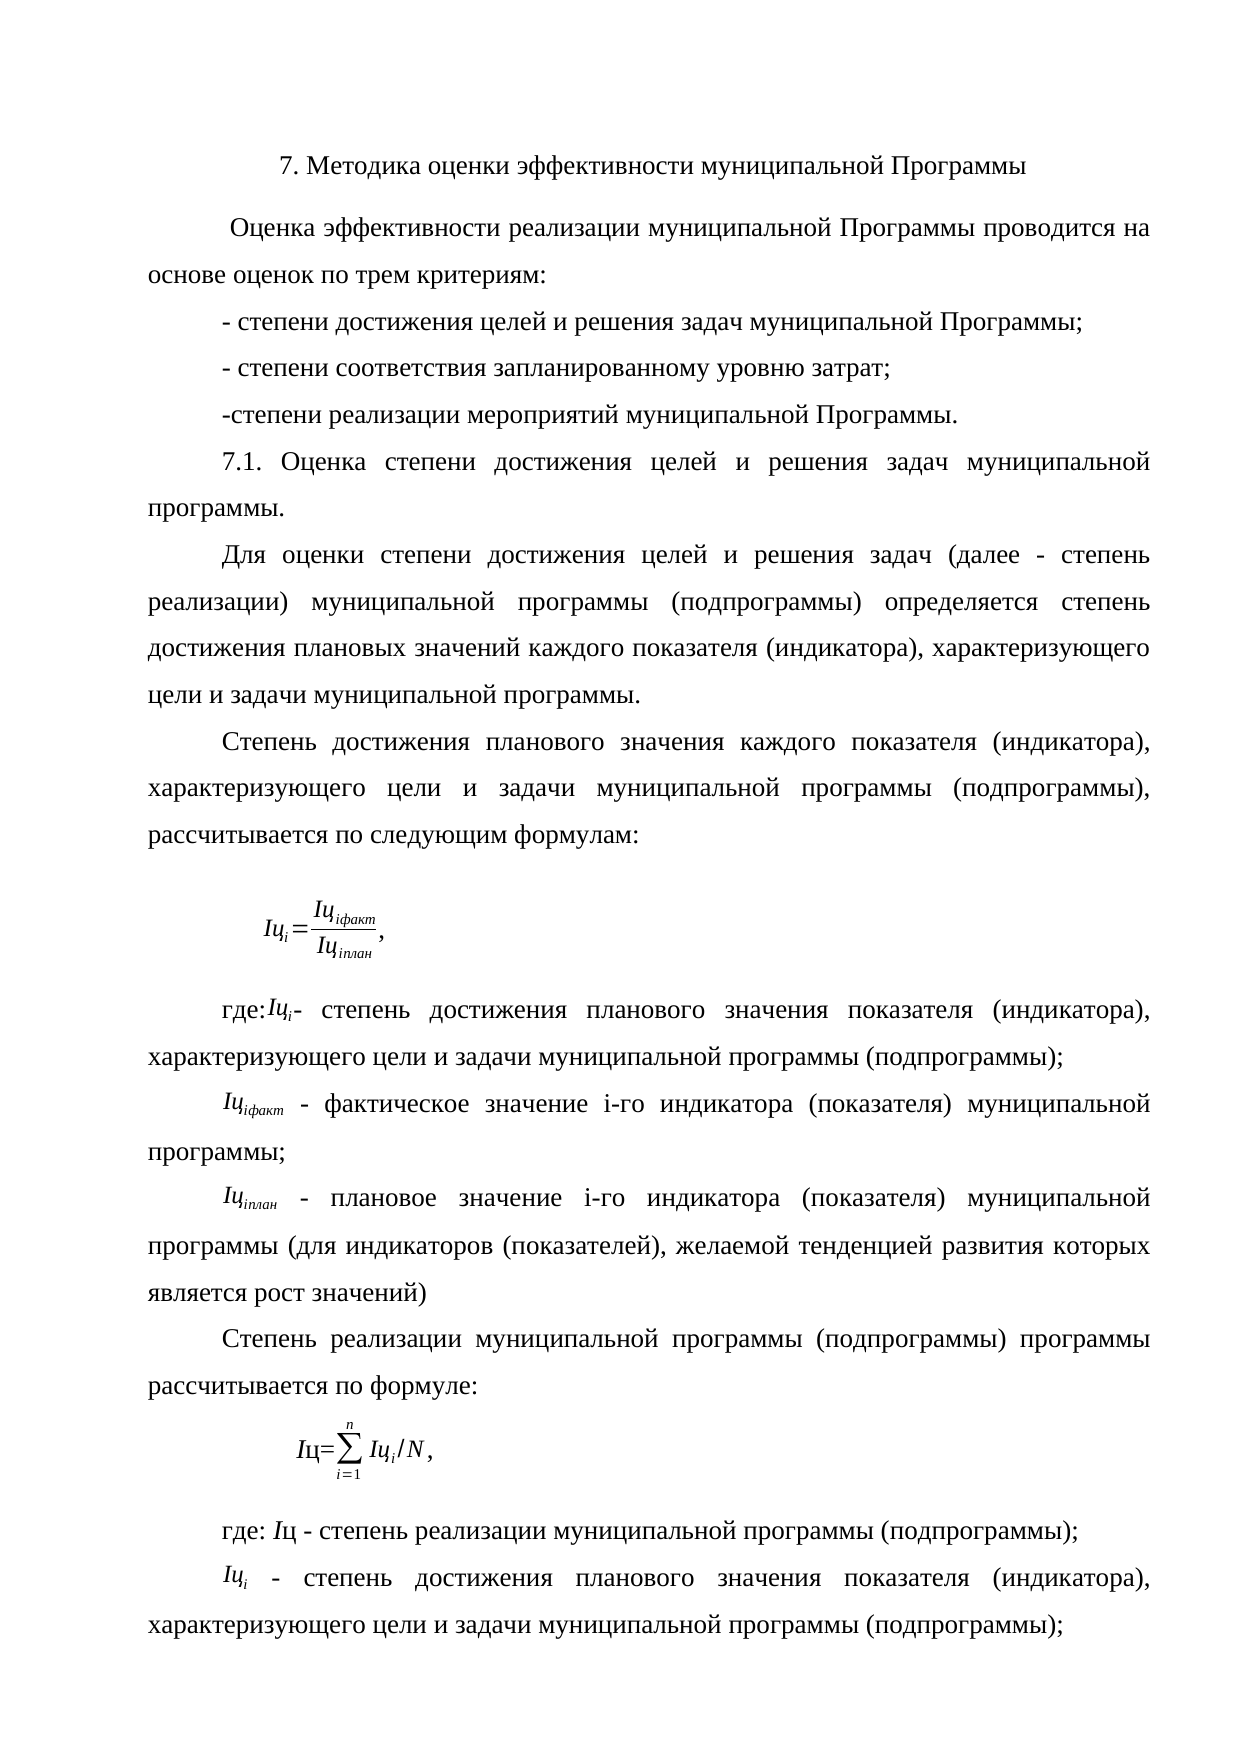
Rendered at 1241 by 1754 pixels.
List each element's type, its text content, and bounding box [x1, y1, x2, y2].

text где: Iц - степень реализации муниципальной программы (подпрограммы); [148, 1514, 1152, 1545]
text 7. Методика оценки эффективности муниципальной Программы [148, 149, 1152, 180]
list -степени реализации мероприятий муниципальной Программы. [148, 398, 1152, 429]
list - степени соответствия запланированному уровню затрат; [148, 352, 1152, 383]
text 7.1. Оценка степени достижения целей и решения задач муниципальной программы. [148, 445, 1152, 523]
text - степень достижения планового значения показателя (индикатора), характеризующего цели и задачи муниципальной программы (подпрограммы); [148, 1561, 1152, 1639]
text Степень достижения планового значения каждого показателя (индикатора), характеризующего цели и задачи муниципальной программы (подпрограммы), рассчитывается по следующим формулам: [148, 725, 1152, 849]
list Оценка эффективности реализации муниципальной Программы проводится на основе оценок по трем критериям: [148, 212, 1152, 289]
text - фактическое значение i-го индикатора (показателя) муниципальной программы; [148, 1087, 1152, 1166]
text где:- степень достижения планового значения показателя (индикатора), характеризующего цели и задачи муниципальной программы (подпрограммы); [148, 993, 1152, 1072]
text - плановое значение i-го индикатора (показателя) муниципальной программы (для индикаторов (показателей), желаемой тенденцией развития которых является рост значений) [148, 1181, 1152, 1307]
list - степени достижения целей и решения задач муниципальной Программы; [148, 305, 1152, 336]
text Степень реализации муниципальной программы (подпрограммы) программы рассчитывается по формуле: [148, 1322, 1152, 1400]
text Iц=, [148, 1416, 1152, 1483]
text , [148, 896, 1152, 962]
text Для оценки степени достижения целей и решения задач (далее - степень реализации) муниципальной программы (подпрограммы) определяется степень достижения плановых значений каждого показателя (индикатора), характеризующего цели и задачи муниципальной программы. [148, 538, 1152, 709]
